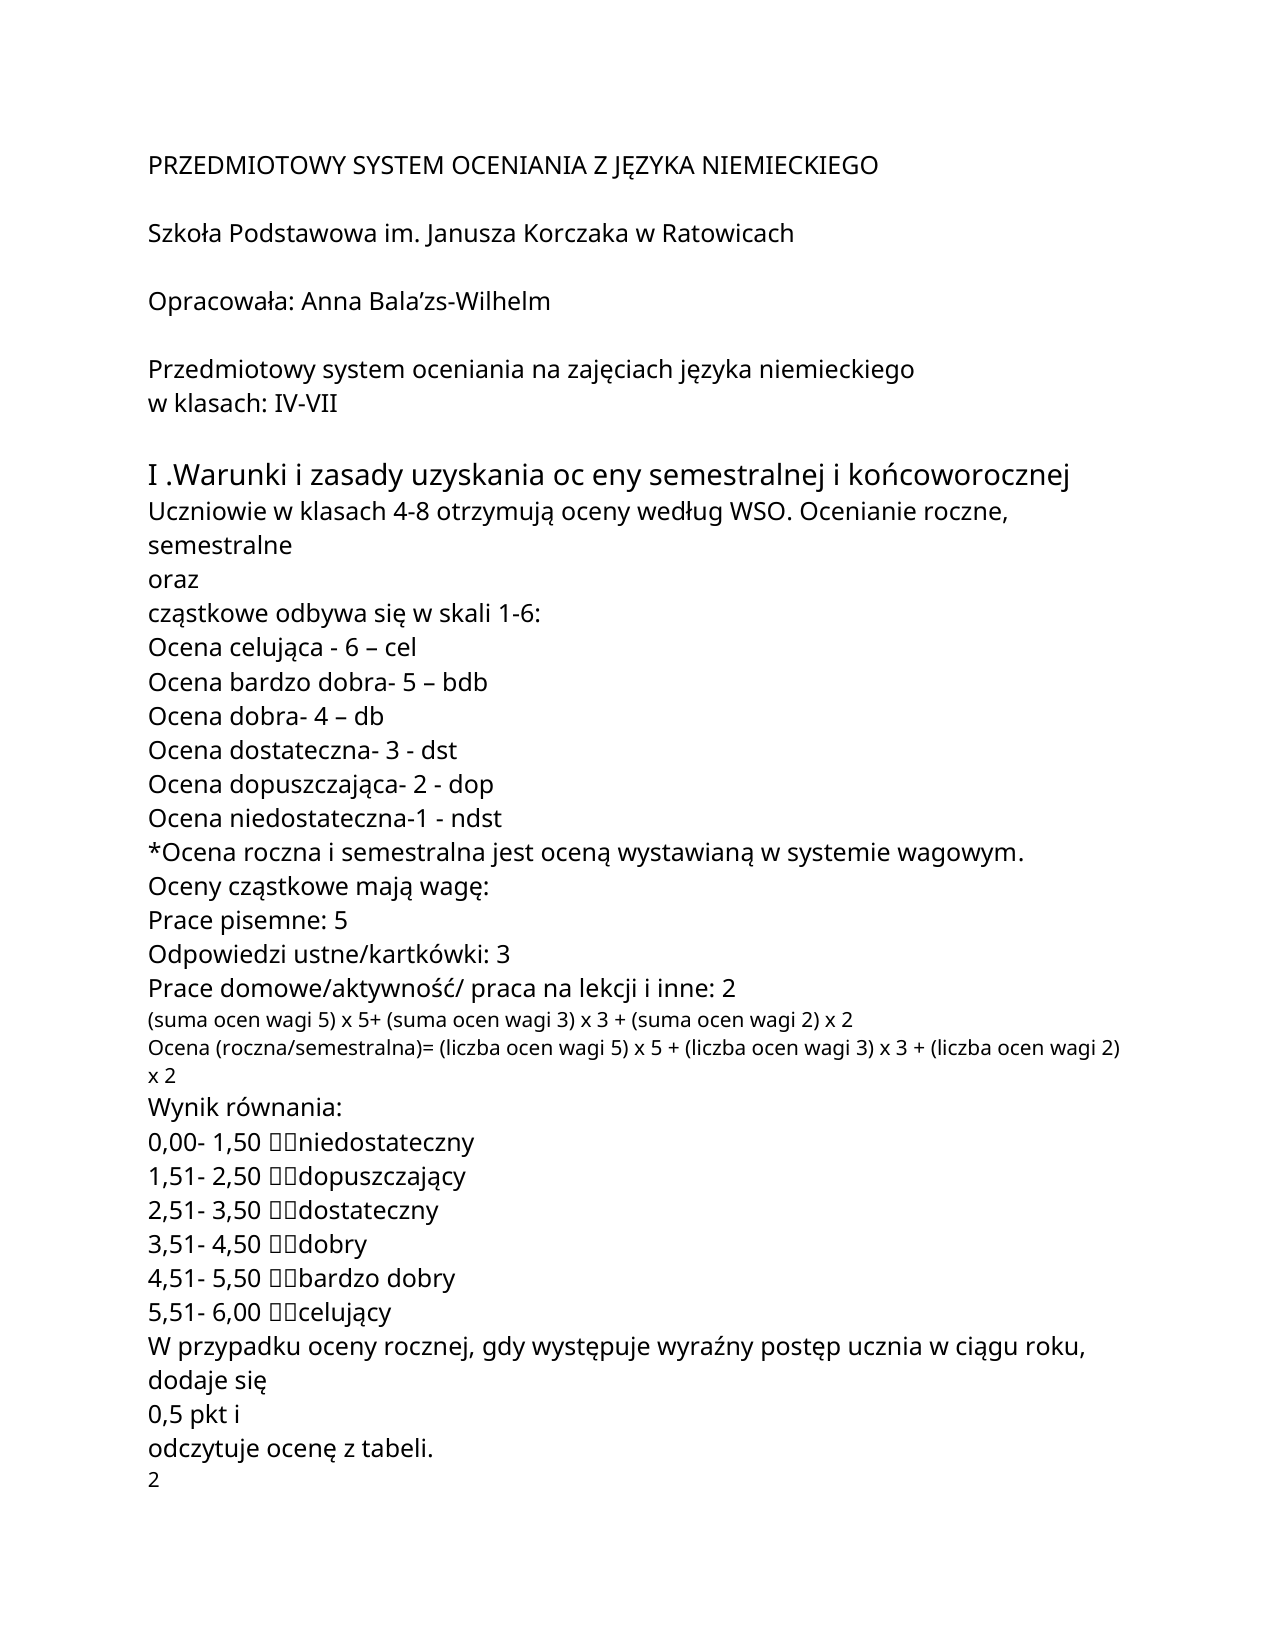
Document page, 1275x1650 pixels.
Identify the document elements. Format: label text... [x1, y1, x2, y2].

text Odpowiedzi ustne/kartkówki: 3 [148, 937, 1127, 971]
text 0,00- 1,50 niedostateczny [148, 1124, 1127, 1158]
text Ocena dopuszczająca- 2 - dop [148, 766, 1127, 800]
text Ocena celująca - 6 – cel [148, 630, 1127, 664]
text oraz [148, 562, 1127, 596]
text cząstkowe odbywa się w skali 1-6: [148, 596, 1127, 630]
text Ocena dostateczna- 3 - dst [148, 732, 1127, 766]
text odczytuje ocenę z tabeli. [148, 1431, 1127, 1465]
text Ocena bardzo dobra- 5 – bdb [148, 664, 1127, 698]
text Szkoła Podstawowa im. Janusza Korczaka w Ratowicach [148, 216, 1127, 250]
text Ocena niedostateczna-1 - ndst [148, 800, 1127, 834]
text (suma ocen wagi 5) x 5+ (suma ocen wagi 3) x 3 + (suma ocen wagi 2) x 2 [148, 1005, 1127, 1033]
text Uczniowie w klasach 4-8 otrzymują oceny według WSO. Ocenianie roczne, semestralne [148, 494, 1127, 562]
text 3,51- 4,50 dobry [148, 1226, 1127, 1260]
text Prace pisemne: 5 [148, 903, 1127, 937]
text Przedmiotowy system oceniania na zajęciach języka niemieckiego [148, 352, 1127, 386]
text 0,5 pkt i [148, 1397, 1127, 1431]
text Opracowała: Anna Bala’zs-Wilhelm [148, 284, 1127, 318]
text Wynik równania: [148, 1090, 1127, 1124]
text 4,51- 5,50 bardzo dobry [148, 1260, 1127, 1294]
text w klasach: IV-VII [148, 386, 1127, 420]
text W przypadku oceny rocznej, gdy występuje wyraźny postęp ucznia w ciągu roku, dodaje się [148, 1328, 1127, 1397]
text 2 [148, 1465, 1127, 1493]
text *Ocena roczna i semestralna jest oceną wystawianą w systemie wagowym. [148, 834, 1127, 868]
text Prace domowe/aktywność/ praca na lekcji i inne: 2 [148, 971, 1127, 1005]
text I .Warunki i zasady uzyskania oc eny semestralnej i końcoworocznej [148, 454, 1127, 494]
text Oceny cząstkowe mają wagę: [148, 868, 1127, 903]
text Ocena (roczna/semestralna)= (liczba ocen wagi 5) x 5 + (liczba ocen wagi 3) x 3 + (liczba ocen wagi 2) x 2 [148, 1033, 1127, 1090]
text PRZEDMIOTOWY SYSTEM OCENIANIA Z JĘZYKA NIEMIECKIEGO [148, 148, 1127, 182]
text Ocena dobra- 4 – db [148, 698, 1127, 732]
text 5,51- 6,00 celujący [148, 1294, 1127, 1328]
text 2,51- 3,50 dostateczny [148, 1192, 1127, 1226]
text 1,51- 2,50 dopuszczający [148, 1158, 1127, 1192]
